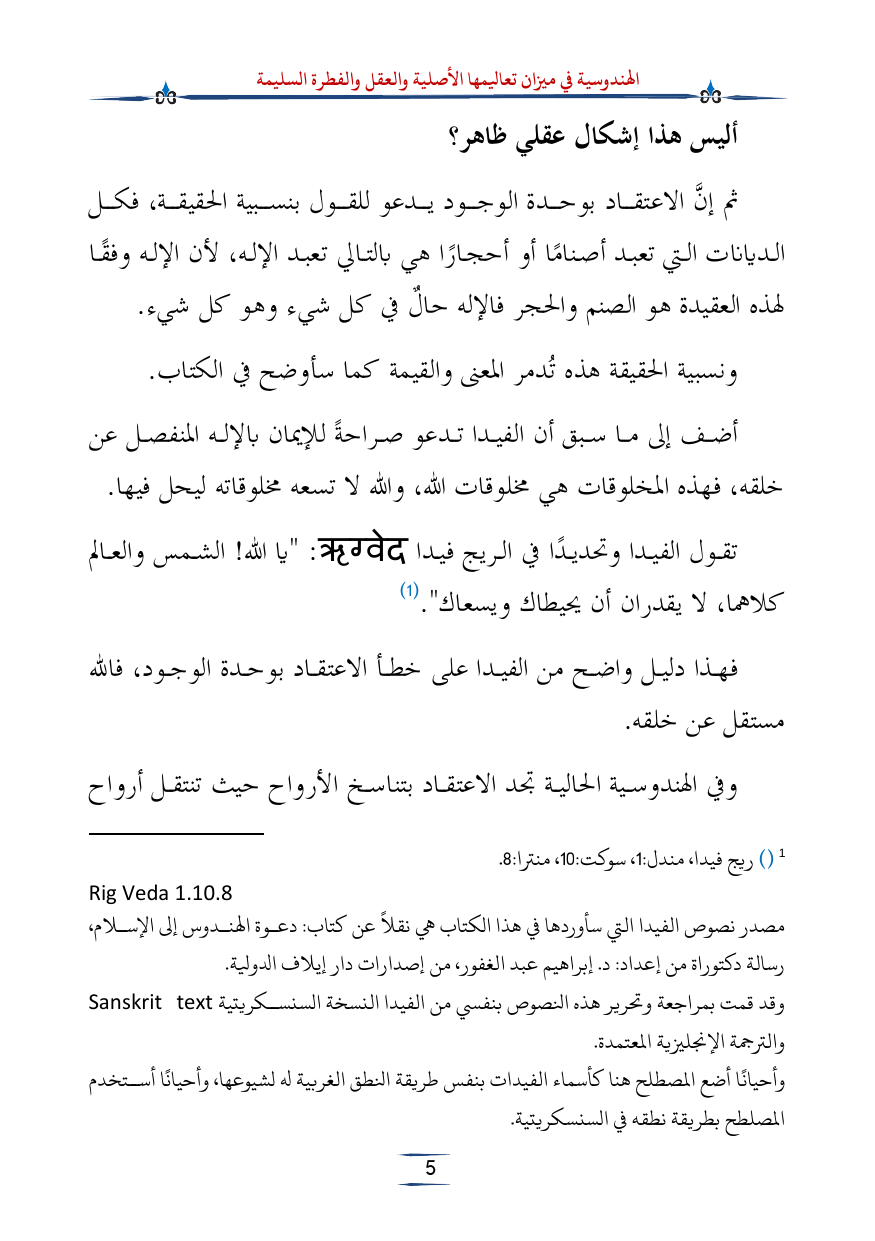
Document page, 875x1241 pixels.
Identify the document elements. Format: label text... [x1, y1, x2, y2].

text ثم إنَّ الاعتقاد بوحدة الوجود يدعو للقول بنسبية الحقيقة، فكل الديانات التي تعبد أصنامًا أو أحجارًا هي بالتالي تعبد الإله، لأن الإله وفقًا لهذه العقيدة هو الصنم والحجر فالإله حالٌ في كل شيء وهو كل شيء. [89, 170, 785, 326]
text تقول الفيدا وتحديدًا في الريج فيدا ऋग्वेद: "يا الله! الشمس والعالم كلاهما، لا يقدران أن يحيطاك ويسعاك".() [89, 520, 785, 624]
text فهذا دليل واضح من الفيدا على خطأ الاعتقاد بوحدة الوجود، فالله مستقل عن خلقه. [89, 636, 785, 741]
text وفي الهندوسية الحالية تجد الاعتقاد بتناسخ الأرواح حيث تنتقل أرواح البشر بعد الوفاة إلى كائنات أخرى لتولد من جديد في كائن حي جديد، فكل إنسان كانت له حياة سابقة في كائن حي آخر قبله وهكذا، وهذه العقيدة تُولِّد إشكالات كثيرة، فإذا كان تناسخ الأرواح صحيحًا فكيف لا يُولد الرُضع بنفس القدرات العقلية للبالغين؟() [89, 753, 785, 805]
text ونسبية الحقيقة هذه تُدمر المعنى والقيمة كما سأوضح في الكتاب. [89, 338, 785, 391]
text أضف إلى ما سبق أن الفيدا تدعو صراحةً للإيمان بالإله المنفصل عن خلقه، فهذه المخلوقات هي مخلوقات الله، والله لا تسعه مخلوقاته ليحل فيها. [89, 403, 785, 507]
picture [88, 72, 788, 106]
text أليس هذا إشكال عقلي ظاهر؟ [89, 106, 785, 157]
picture [396, 1153, 450, 1187]
